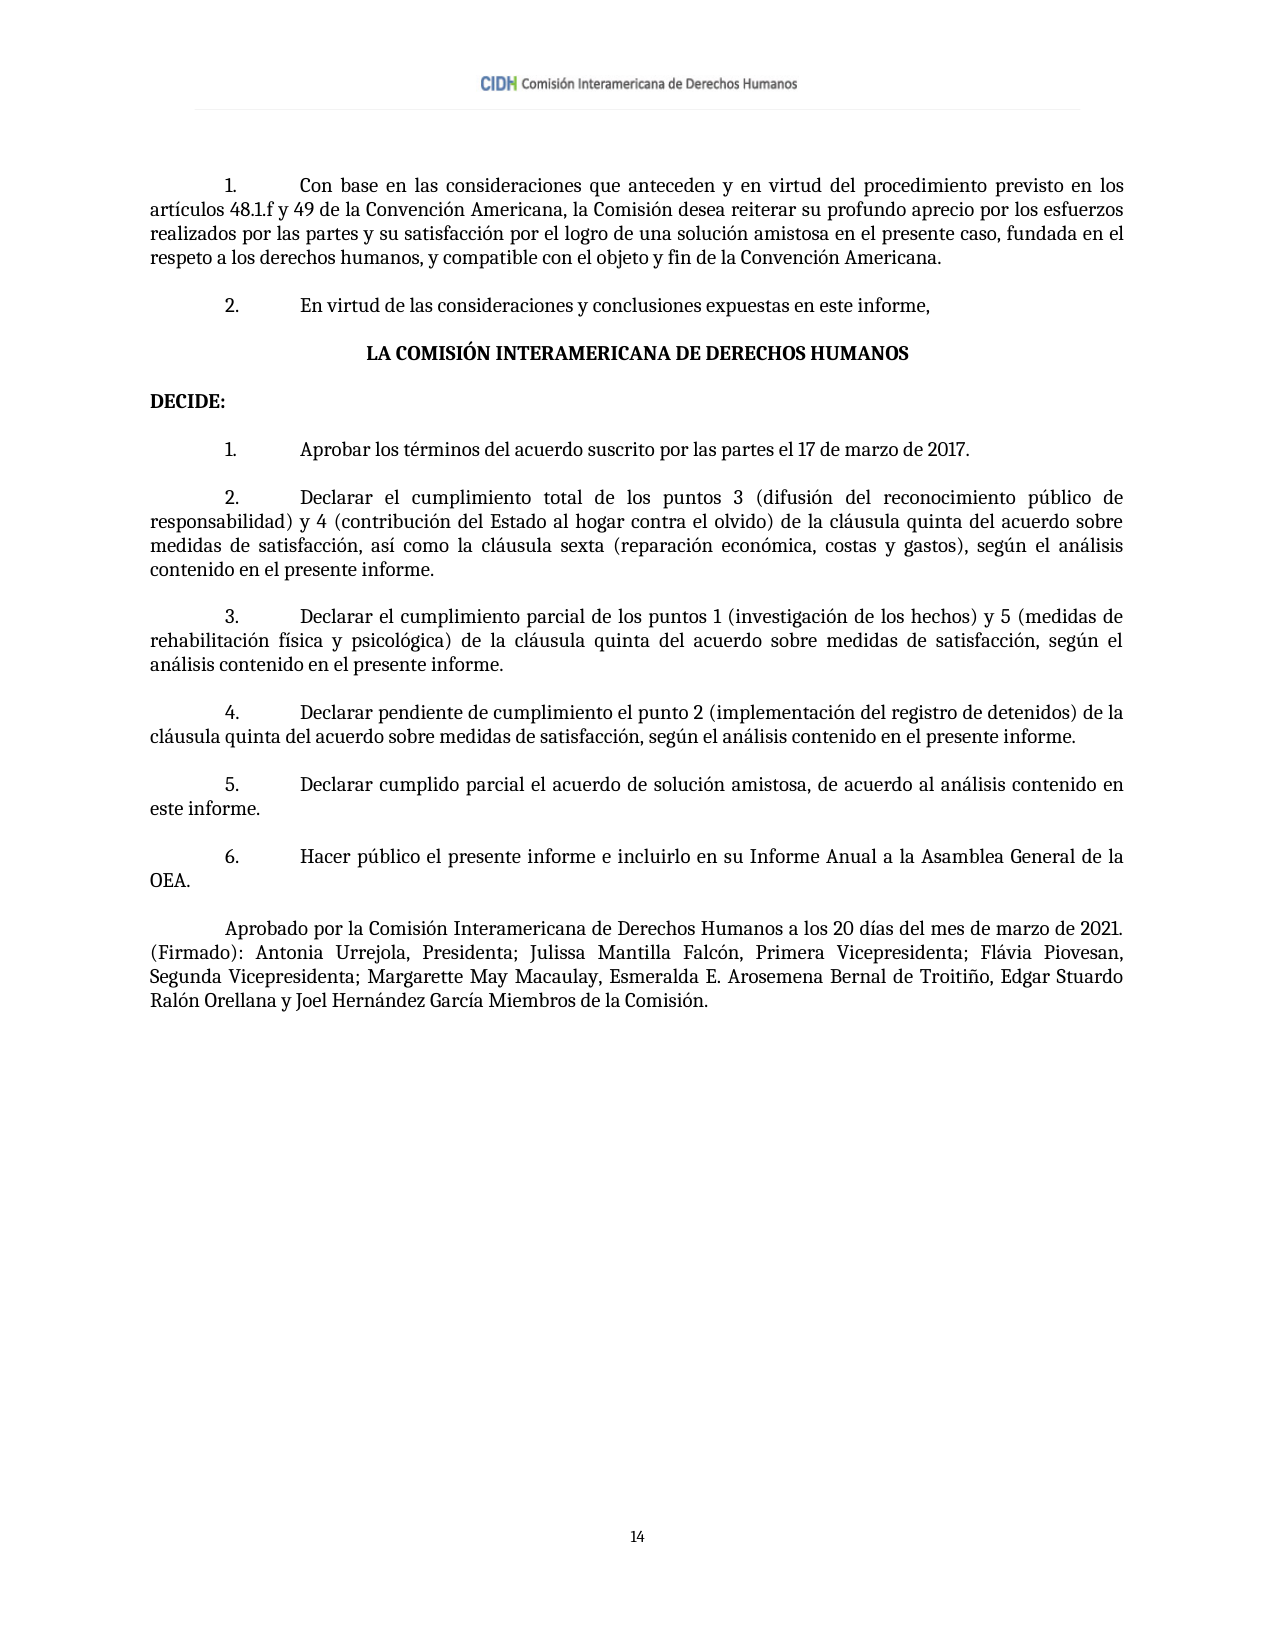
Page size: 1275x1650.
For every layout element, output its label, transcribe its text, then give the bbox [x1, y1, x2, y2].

list Hacer público el presente informe e incluirlo en su Informe Anual a la Asamblea General de la OEA. [150, 845, 1125, 893]
list Declarar pendiente de cumplimiento el punto 2 (implementación del registro de detenidos) de la cláusula quinta del acuerdo sobre medidas de satisfacción, según el análisis contenido en el presente informe. [150, 701, 1125, 749]
picture [475, 75, 800, 93]
text Aprobado por la Comisión Interamericana de Derechos Humanos a los 20 días del mes de marzo de 2021. (Firmado): Antonia Urrejola, Presidenta; Julissa Mantilla Falcón, Primera Vicepresidenta; Flávia Piovesan, Segunda Vicepresidenta; Margarette May Macaulay, Esmeralda E. Arosemena Bernal de Troitiño, Edgar Stuardo Ralón Orellana y Joel Hernández García Miembros de la Comisión. [150, 917, 1125, 1012]
list Declarar el cumplimiento parcial de los puntos 1 (investigación de los hechos) y 5 (medidas de rehabilitación física y psicológica) de la cláusula quinta del acuerdo sobre medidas de satisfacción, según el análisis contenido en el presente informe. [150, 605, 1125, 677]
list Declarar cumplido parcial el acuerdo de solución amistosa, de acuerdo al análisis contenido en este informe. [150, 773, 1125, 821]
text LA COMISIÓN INTERAMERICANA DE DERECHOS HUMANOS [150, 342, 1125, 366]
list Aprobar los términos del acuerdo suscrito por las partes el 17 de marzo de 2017. [150, 437, 1125, 461]
list Con base en las consideraciones que anteceden y en virtud del procedimiento previsto en los artículos 48.1.f y 49 de la Convención Americana, la Comisión desea reiterar su profundo aprecio por los esfuerzos realizados por las partes y su satisfacción por el logro de una solución amistosa en el presente caso, fundada en el respeto a los derechos humanos, y compatible con el objeto y fin de la Convención Americana. [150, 174, 1125, 270]
list En virtud de las consideraciones y conclusiones expuestas en este informe, [150, 294, 1125, 318]
text DECIDE: [150, 389, 1125, 413]
list Declarar el cumplimiento total de los puntos 3 (difusión del reconocimiento público de responsabilidad) y 4 (contribución del Estado al hogar contra el olvido) de la cláusula quinta del acuerdo sobre medidas de satisfacción, así como la cláusula sexta (reparación económica, costas y gastos), según el análisis contenido en el presente informe. [150, 485, 1125, 581]
